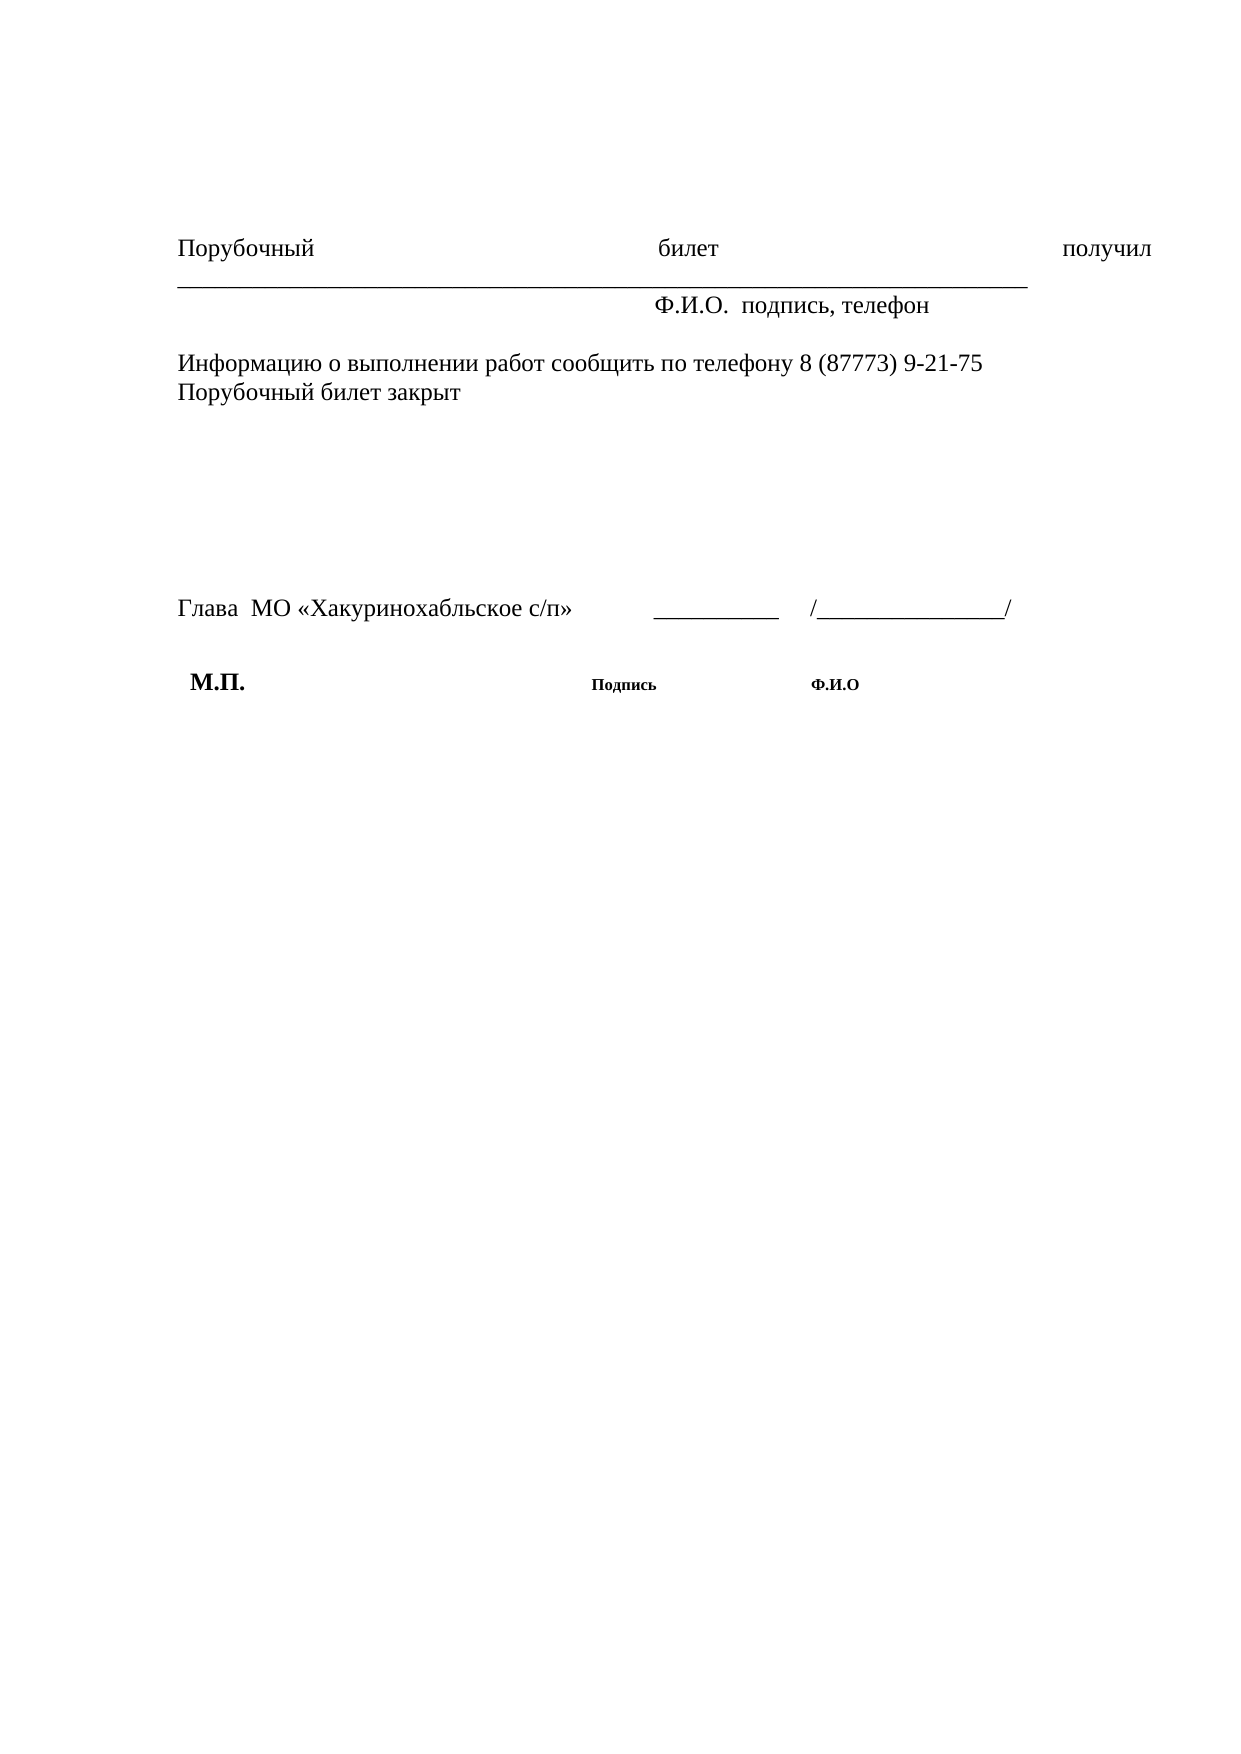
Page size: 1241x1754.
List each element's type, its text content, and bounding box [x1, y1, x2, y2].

text Порубочный билет закрыт [177, 377, 1152, 406]
text М.П. Подпись Ф.И.О [177, 667, 1152, 696]
text Порубочный билет получил ____________________________________________________________________ [177, 233, 1152, 291]
text Глава МО «Хакуринохабльское с/п» __________ /_______________/ [177, 593, 1152, 622]
text Информацию о выполнении работ сообщить по телефону 8 (87773) 9-21-75 [177, 348, 1152, 377]
text Ф.И.О. подпись, телефон [177, 291, 1152, 319]
